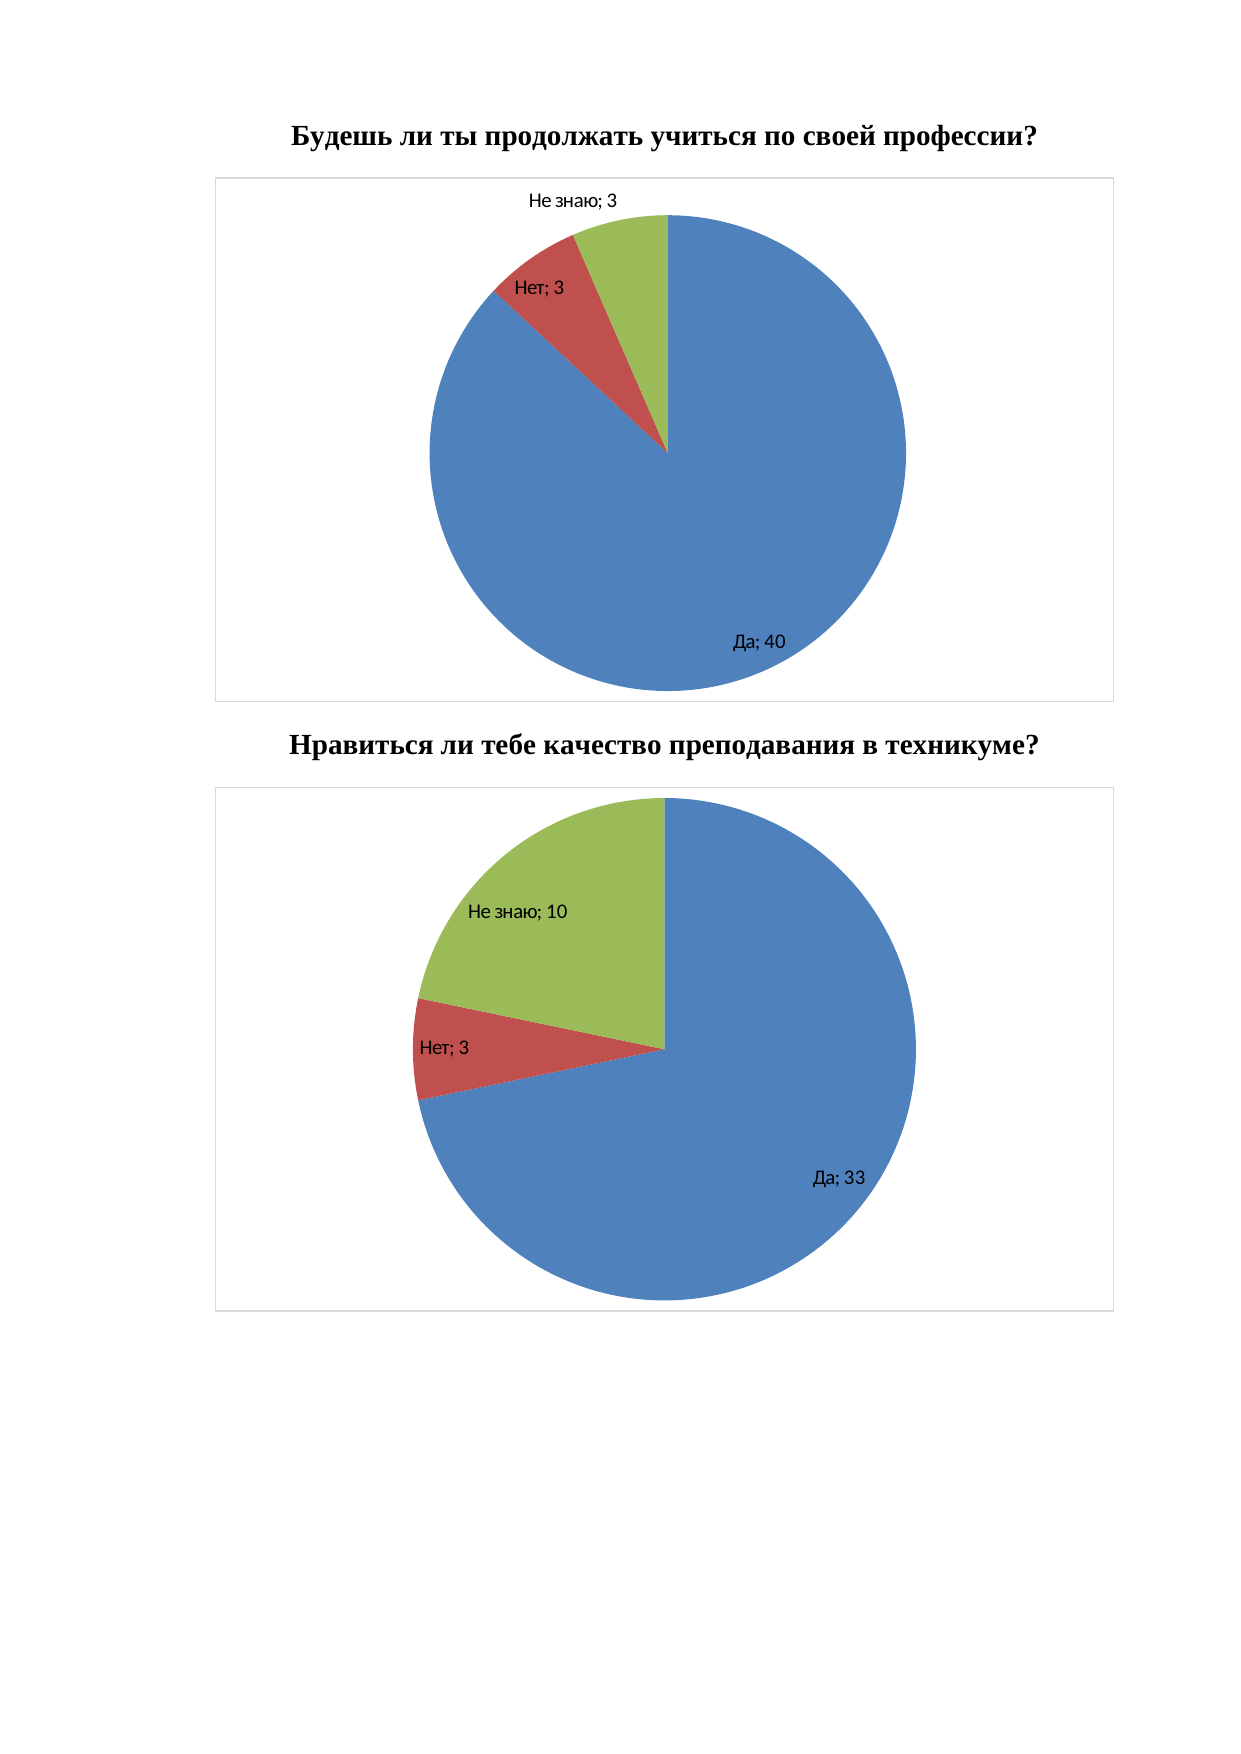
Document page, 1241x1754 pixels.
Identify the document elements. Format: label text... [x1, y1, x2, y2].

text Нравиться ли тебе качество преподавания в техникуме? [177, 727, 1152, 761]
text Будешь ли ты продолжать учиться по своей профессии? [177, 118, 1152, 152]
